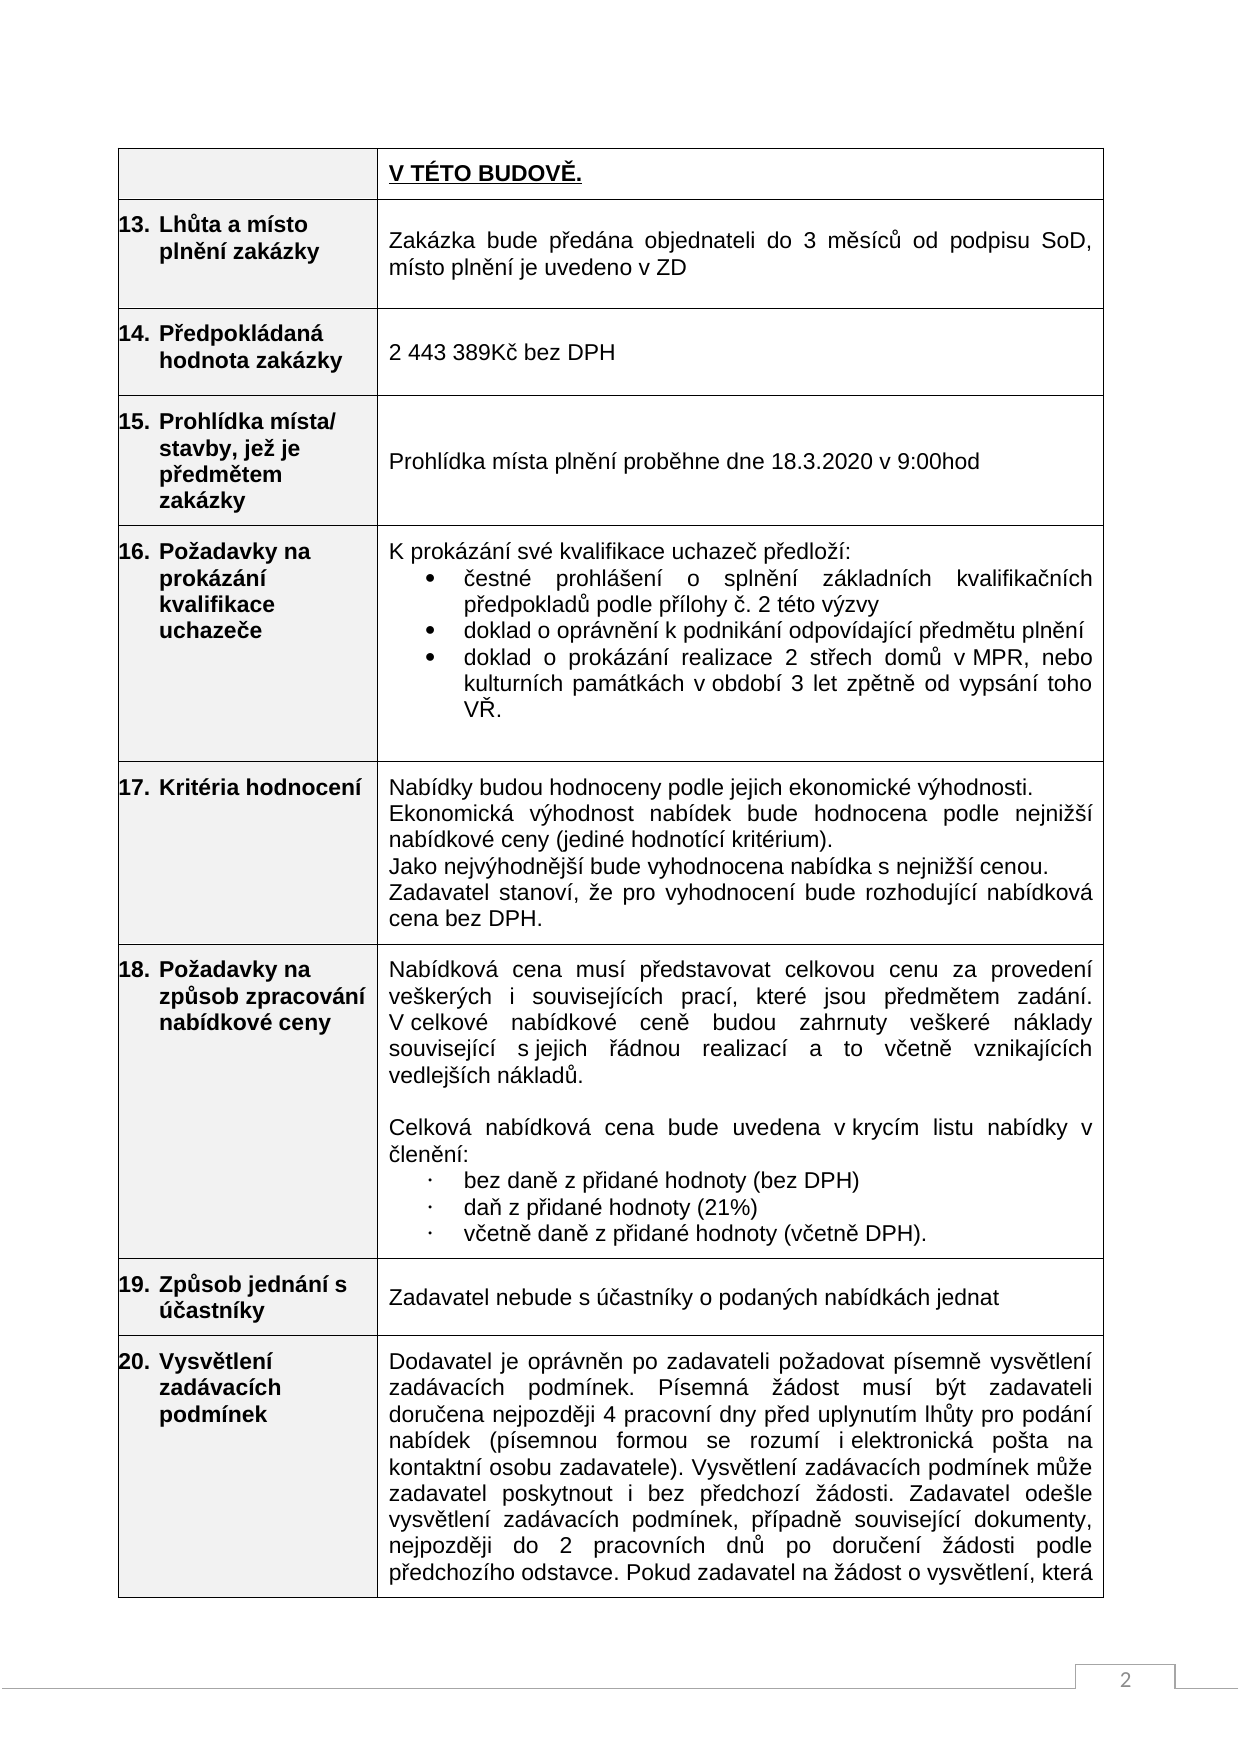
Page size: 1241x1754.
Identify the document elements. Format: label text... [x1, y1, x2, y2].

table_cell Nabídková cena musí představovat celkovou cenu za provedení veškerých i souvisejících prací, které jsou předmětem zadání. V celkové nabídkové ceně budou zahrnuty veškeré náklady související s jejich řádnou realizací a to včetně vznikajících vedlejších nákladů. Celková nabídková cena bude uvedena v krycím listu nabídky v členění: bez daně z přidané hodnoty (bez DPH) daň z přidané hodnoty (21%) včetně daně z přidané hodnoty (včetně DPH). [378, 945, 1103, 1258]
table_cell Požadavky na prokázání kvalifikace uchazeče [119, 526, 377, 761]
table_cell Zakázka bude předána objednateli do 3 měsíců od podpisu SoD, místo plnění je uvedeno v ZD [378, 200, 1103, 307]
table_cell K prokázání své kvalifikace uchazeč předloží: čestné prohlášení o splnění základních kvalifikačních předpokladů podle přílohy č. 2 této výzvy doklad o oprávnění k podnikání odpovídající předmětu plnění doklad o prokázání realizace 2 střech domů v MPR, nebo kulturních památkách v období 3 let zpětně od vypsání toho VŘ. [378, 526, 1103, 761]
table_cell Zadavatel nebude s účastníky o podaných nabídkách jednat [378, 1259, 1103, 1335]
table_cell 2 443 389Kč bez DPH [378, 309, 1103, 395]
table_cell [119, 1336, 377, 1597]
table_cell Lhůta a místo plnění zakázky [119, 200, 377, 307]
table_cell Požadavky na způsob zpracování nabídkové ceny [119, 945, 377, 1258]
table_cell Nabídky budou hodnoceny podle jejich ekonomické výhodnosti. Ekonomická výhodnost nabídek bude hodnocena podle nejnižší nabídkové ceny (jediné hodnotící kritérium). Jako nejvýhodnější bude vyhodnocena nabídka s nejnižší cenou. Zadavatel stanoví, že pro vyhodnocení bude rozhodující nabídková cena bez DPH. [378, 762, 1103, 943]
table_cell Způsob jednání s účastníky [119, 1259, 377, 1335]
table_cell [119, 149, 377, 198]
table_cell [378, 1336, 1103, 1597]
table_cell Prohlídka místa/ stavby, jež je předmětem zakázky [119, 396, 377, 525]
table_cell Předpokládaná hodnota zakázky [119, 309, 377, 395]
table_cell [378, 149, 1103, 198]
table_cell Kritéria hodnocení [119, 762, 377, 943]
table_cell Prohlídka místa plnění proběhne dne 18.3.2020 v 9:00hod [378, 396, 1103, 525]
